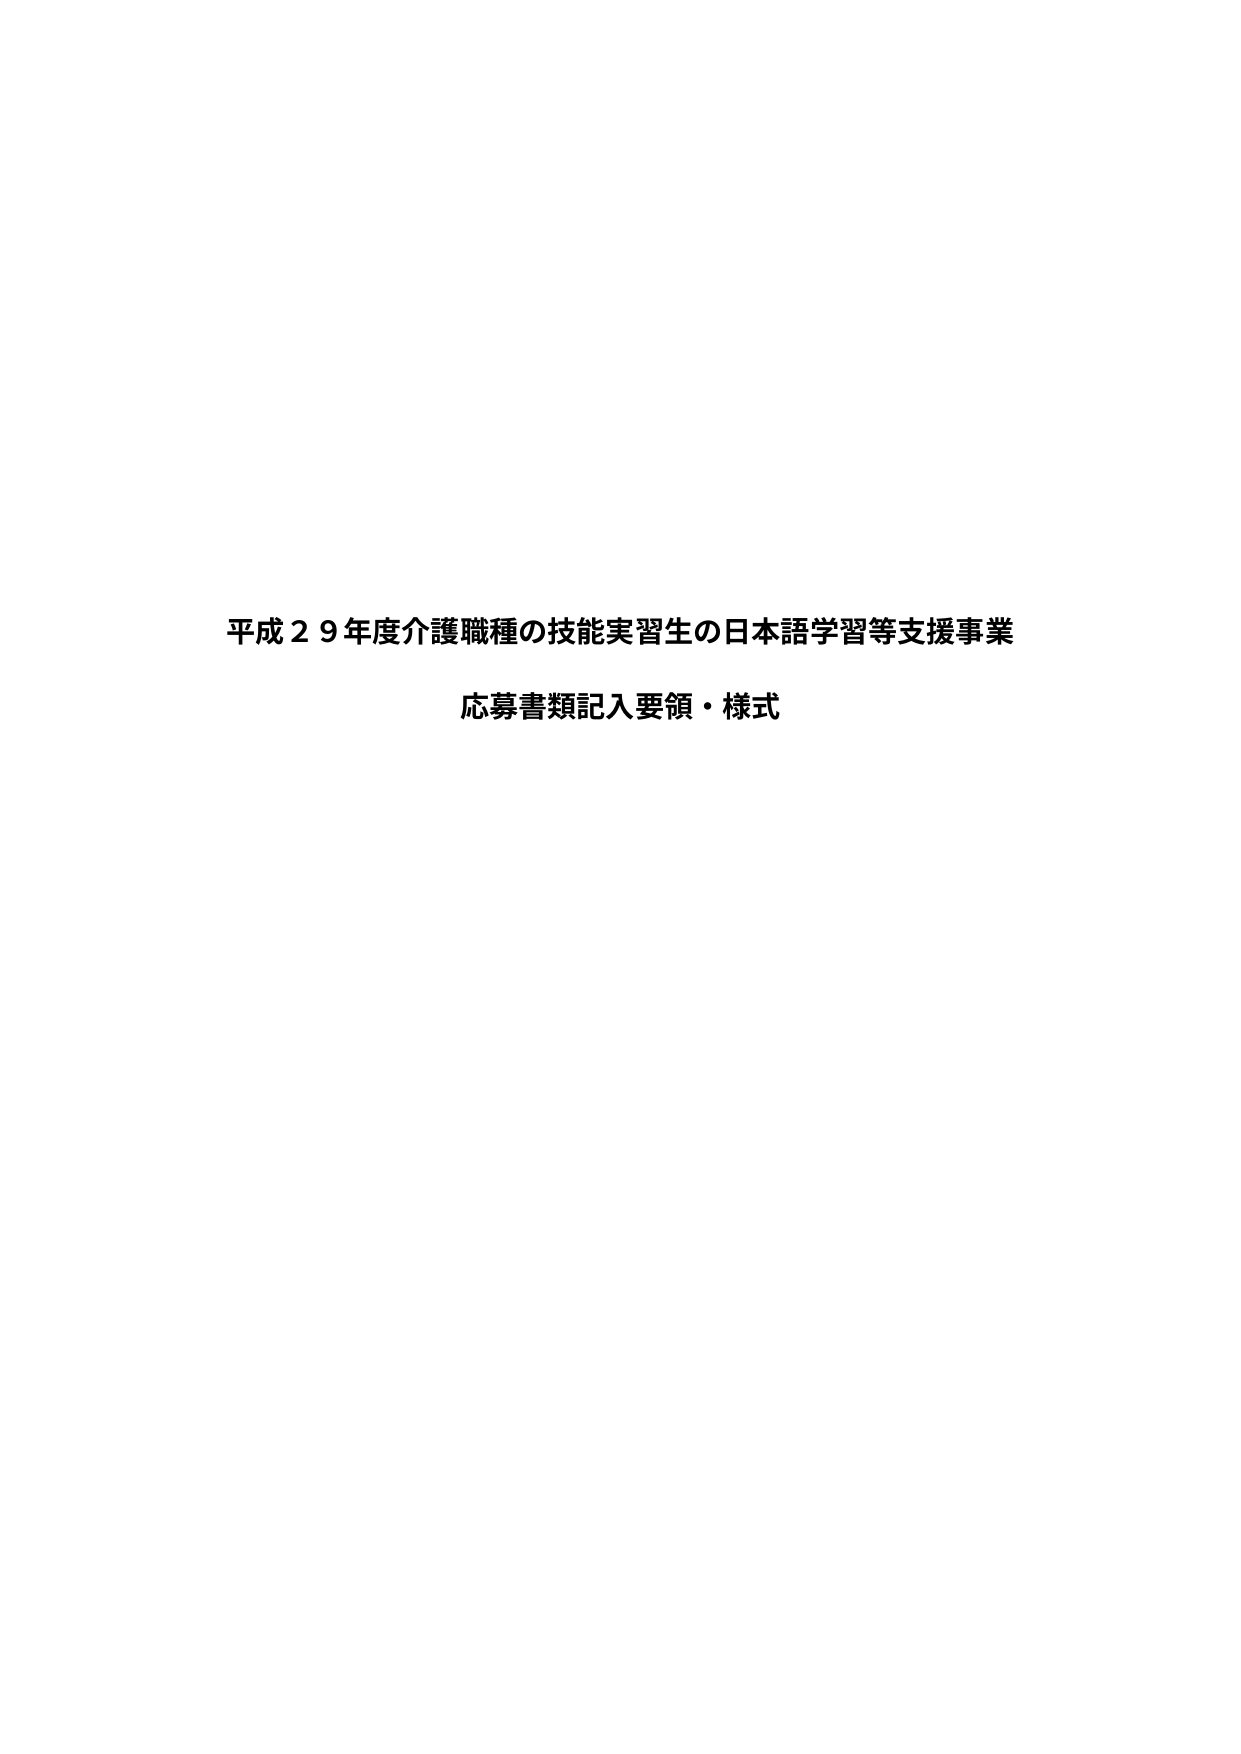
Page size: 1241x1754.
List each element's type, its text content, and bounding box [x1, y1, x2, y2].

text 応募書類記入要領・様式 [177, 667, 1063, 742]
text 平成２９年度介護職種の技能実習生の日本語学習等支援事業 [177, 592, 1063, 667]
